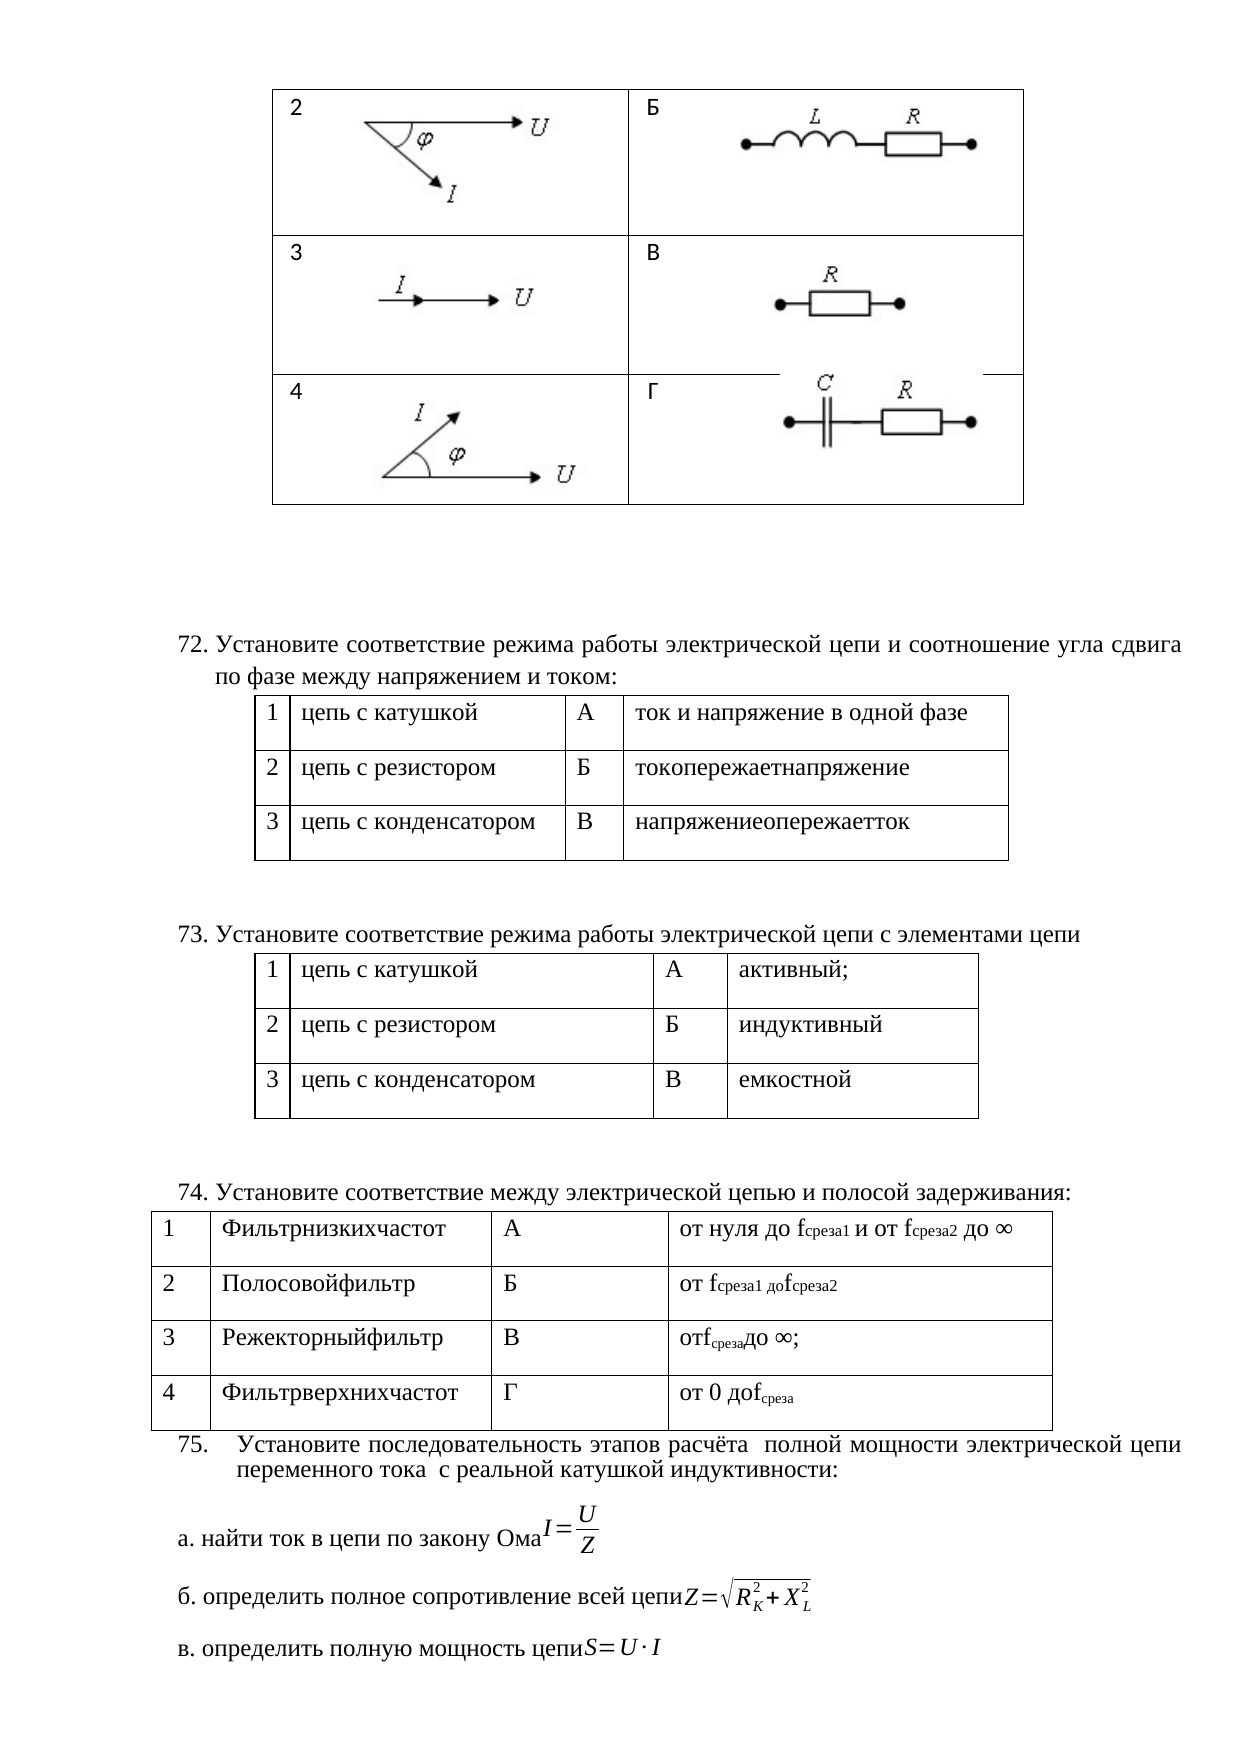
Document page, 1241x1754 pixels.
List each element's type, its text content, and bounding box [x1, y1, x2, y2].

picture [779, 373, 984, 450]
table_cell Б [629, 90, 1023, 235]
picture [360, 265, 554, 322]
table_cell емкостной [728, 1064, 978, 1118]
table_cell от 0 доfсреза [669, 1376, 1052, 1430]
table_header цепь с катушкой [291, 696, 565, 750]
table_header цепь с катушкой [291, 954, 653, 1008]
picture [768, 265, 918, 323]
table_cell В [566, 806, 623, 859]
table_cell Полосовойфильтр [211, 1267, 491, 1320]
table_header А [492, 1212, 668, 1266]
table_cell В [654, 1064, 727, 1118]
picture [347, 106, 584, 214]
table_cell Г [492, 1376, 668, 1430]
table_header 1 [152, 1212, 210, 1266]
table_cell 3 [256, 806, 289, 859]
table_cell 4 [152, 1376, 210, 1430]
table_cell 3 [256, 1064, 289, 1118]
table_cell индуктивный [728, 1009, 978, 1063]
list Установите соответствие режима работы электрической цепи с элементами цепи [177, 919, 1182, 948]
table_cell отfсрезадо ∞; [669, 1321, 1052, 1375]
picture [360, 388, 593, 491]
table_cell 2 [256, 1009, 289, 1063]
table_cell от fсреза1 доfсреза2 [669, 1267, 1052, 1320]
table_header А [654, 954, 727, 1008]
text в. определить полную мощность цепи [177, 1633, 1182, 1662]
table_cell В [492, 1321, 668, 1375]
table_header ток и напряжение в одной фазе [624, 696, 1008, 750]
table_cell В [629, 236, 1023, 374]
list Установите последовательность этапов расчёта полной мощности электрической цепи переменного тока с реальной катушкой индуктивности: [177, 1431, 1182, 1483]
table_cell 3 [273, 236, 628, 374]
table_cell 2 [152, 1267, 210, 1320]
table_header Фильтрнизкихчастот [211, 1212, 491, 1266]
table_cell цепь с конденсатором [291, 1064, 653, 1118]
table_cell 2 [256, 751, 289, 804]
text а. найти ток в цепи по закону Ома [177, 1504, 1182, 1557]
table_header 1 [256, 954, 289, 1008]
table_cell цепь с конденсатором [291, 806, 565, 859]
table_cell 3 [152, 1321, 210, 1375]
picture [738, 106, 984, 164]
table_cell Режекторныйфильтр [211, 1321, 491, 1375]
table_cell Б [654, 1009, 727, 1063]
table_cell цепь с резистором [291, 1009, 653, 1063]
text б. определить полное сопротивление всей цепи [177, 1577, 1182, 1615]
table_cell 4 [273, 375, 628, 504]
table_header 1 [256, 696, 289, 750]
list Установите соответствие режима работы электрической цепи и соотношение угла сдвига по фазе между напряжением и током: [177, 629, 1182, 690]
table_cell Г [629, 375, 1023, 504]
table_cell цепь с резистором [291, 751, 565, 804]
table_cell Б [492, 1267, 668, 1320]
table_cell 2 [273, 90, 628, 235]
table_header от нуля до fсреза1 и от fсреза2 до ∞ [669, 1212, 1052, 1266]
table_cell токопережаетнапряжение [624, 751, 1008, 804]
table_cell Фильтрверхнихчастот [211, 1376, 491, 1430]
table_header активный; [728, 954, 978, 1008]
table_header А [566, 696, 623, 750]
table_cell напряжениеопережаетток [624, 806, 1008, 859]
table_cell Б [566, 751, 623, 804]
list Установите соответствие между электрической цепью и полосой задерживания: [177, 1177, 1182, 1206]
